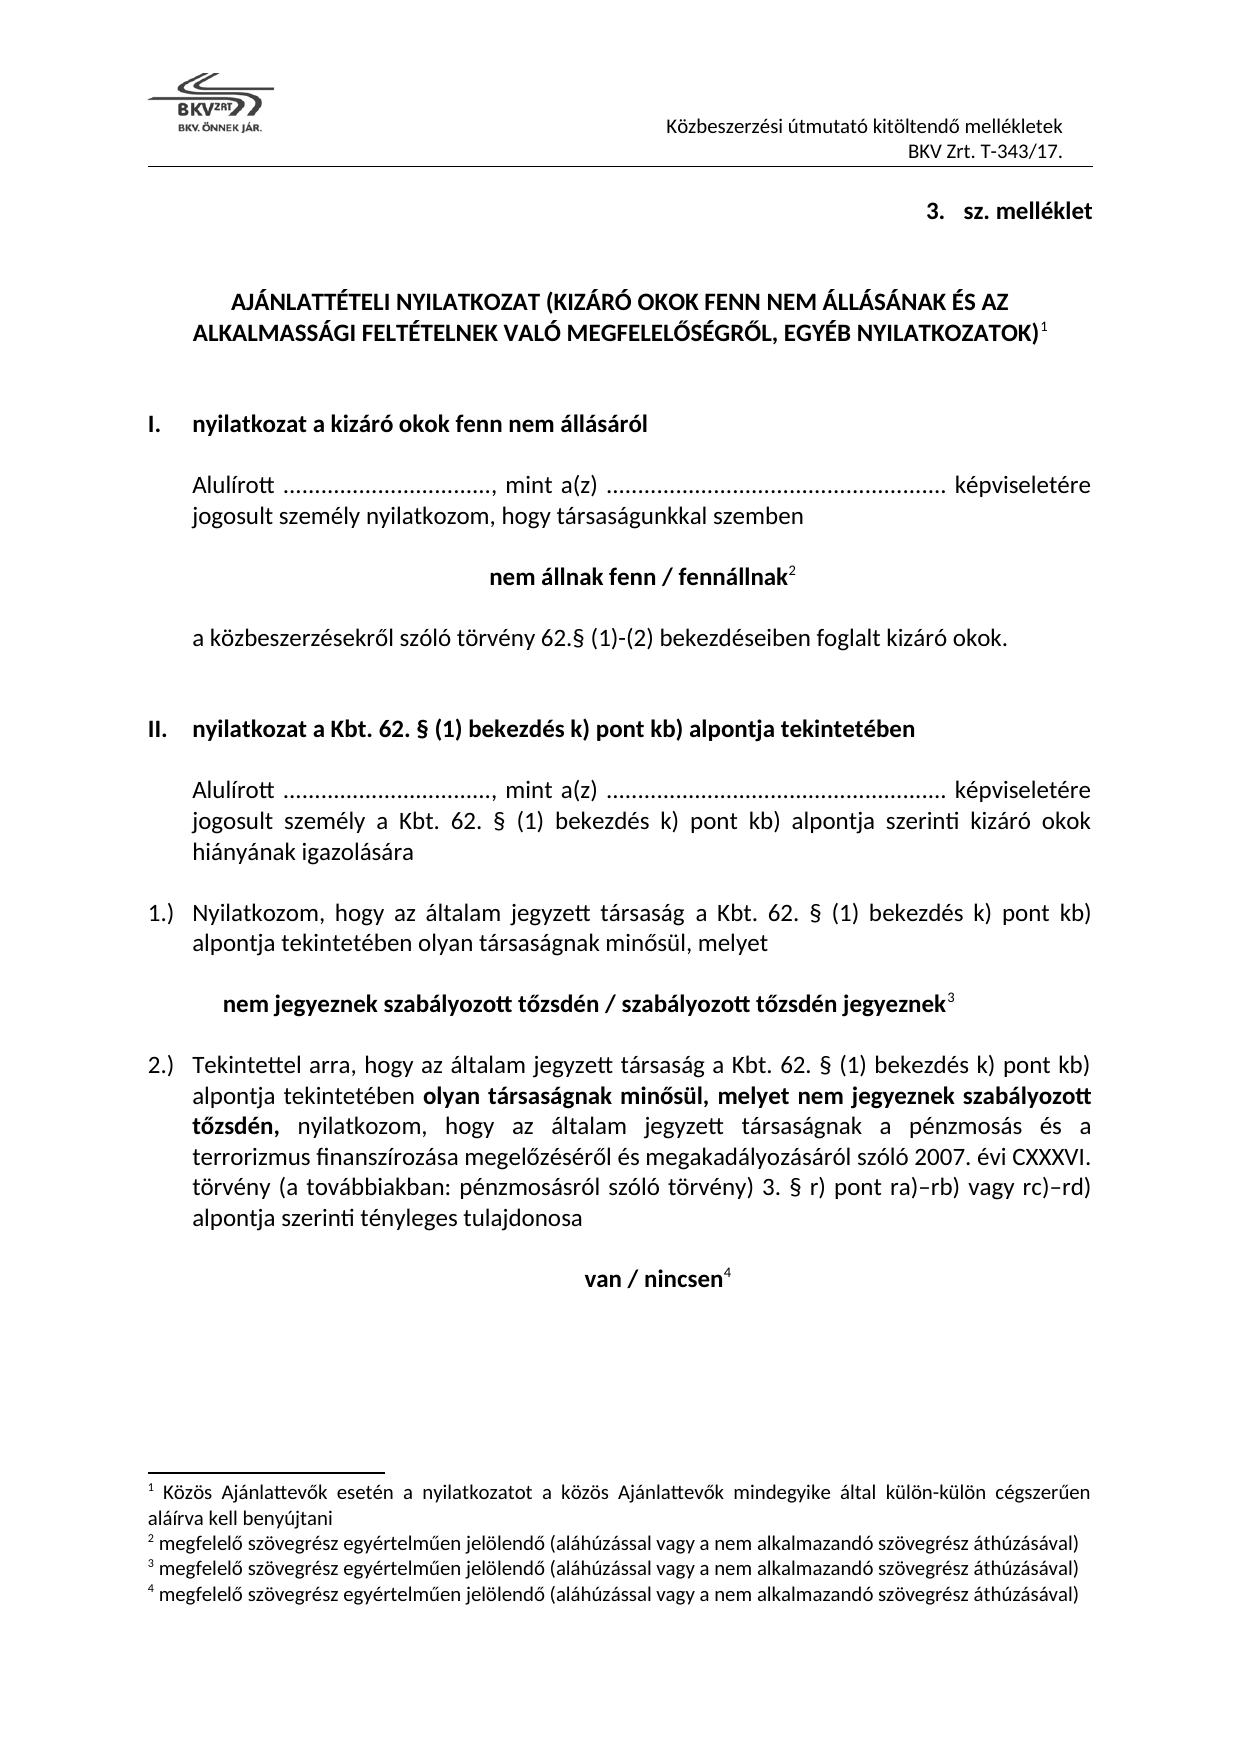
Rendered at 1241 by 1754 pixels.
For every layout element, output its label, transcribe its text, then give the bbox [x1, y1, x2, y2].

text ajánlattételi nyilatkozat (kizáró okok fenn nem állásának és az alkalmassági feltételnek való megfelelőségről, egyéb nyilatkozatok) [148, 286, 1093, 347]
list Tekintettel arra, hogy az általam jegyzett társaság a Kbt. 62. § (1) bekezdés k) pont kb) alpontja tekintetében olyan társaságnak minősül, melyet nem jegyeznek szabályozott tőzsdén, nyilatkozom, hogy az általam jegyzett társaságnak a pénzmosás és a terrorizmus finanszírozása megelőzéséről és megakadályozásáról szóló 2007. évi CXXXVI. törvény (a továbbiakban: pénzmosásról szóló törvény) 3. § r) pont ra)–rb) vagy rc)–rd) alpontja szerinti tényleges tulajdonosa [148, 1049, 1093, 1232]
text van / nincsen [223, 1263, 1093, 1293]
text nem jegyeznek szabályozott tőzsdén / szabályozott tőzsdén jegyeznek [223, 988, 1093, 1019]
text Alulírott ................................., mint a(z) ...................................................... képviseletére jogosult személy nyilatkozom, hogy társaságunkkal szemben [192, 469, 1093, 531]
text a közbeszerzésekről szóló törvény 62.§ (1)-(2) bekezdéseiben foglalt kizáró okok. [192, 622, 1093, 653]
picture [147, 73, 275, 133]
list nyilatkozat a kizáró okok fenn nem állásáról [148, 408, 1093, 439]
text Alulírott ................................., mint a(z) ...................................................... képviseletére jogosult személy a Kbt. 62. § (1) bekezdés k) pont kb) alpontja szerinti kizáró okok hiányának igazolására [192, 775, 1093, 866]
list sz. melléklet [260, 195, 1093, 225]
list nyilatkozat a Kbt. 62. § (1) bekezdés k) pont kb) alpontja tekintetében [148, 714, 1093, 744]
text nem állnak fenn / fennállnak [192, 561, 1093, 592]
list Nyilatkozom, hogy az általam jegyzett társaság a Kbt. 62. § (1) bekezdés k) pont kb) alpontja tekintetében olyan társaságnak minősül, melyet [148, 897, 1093, 958]
